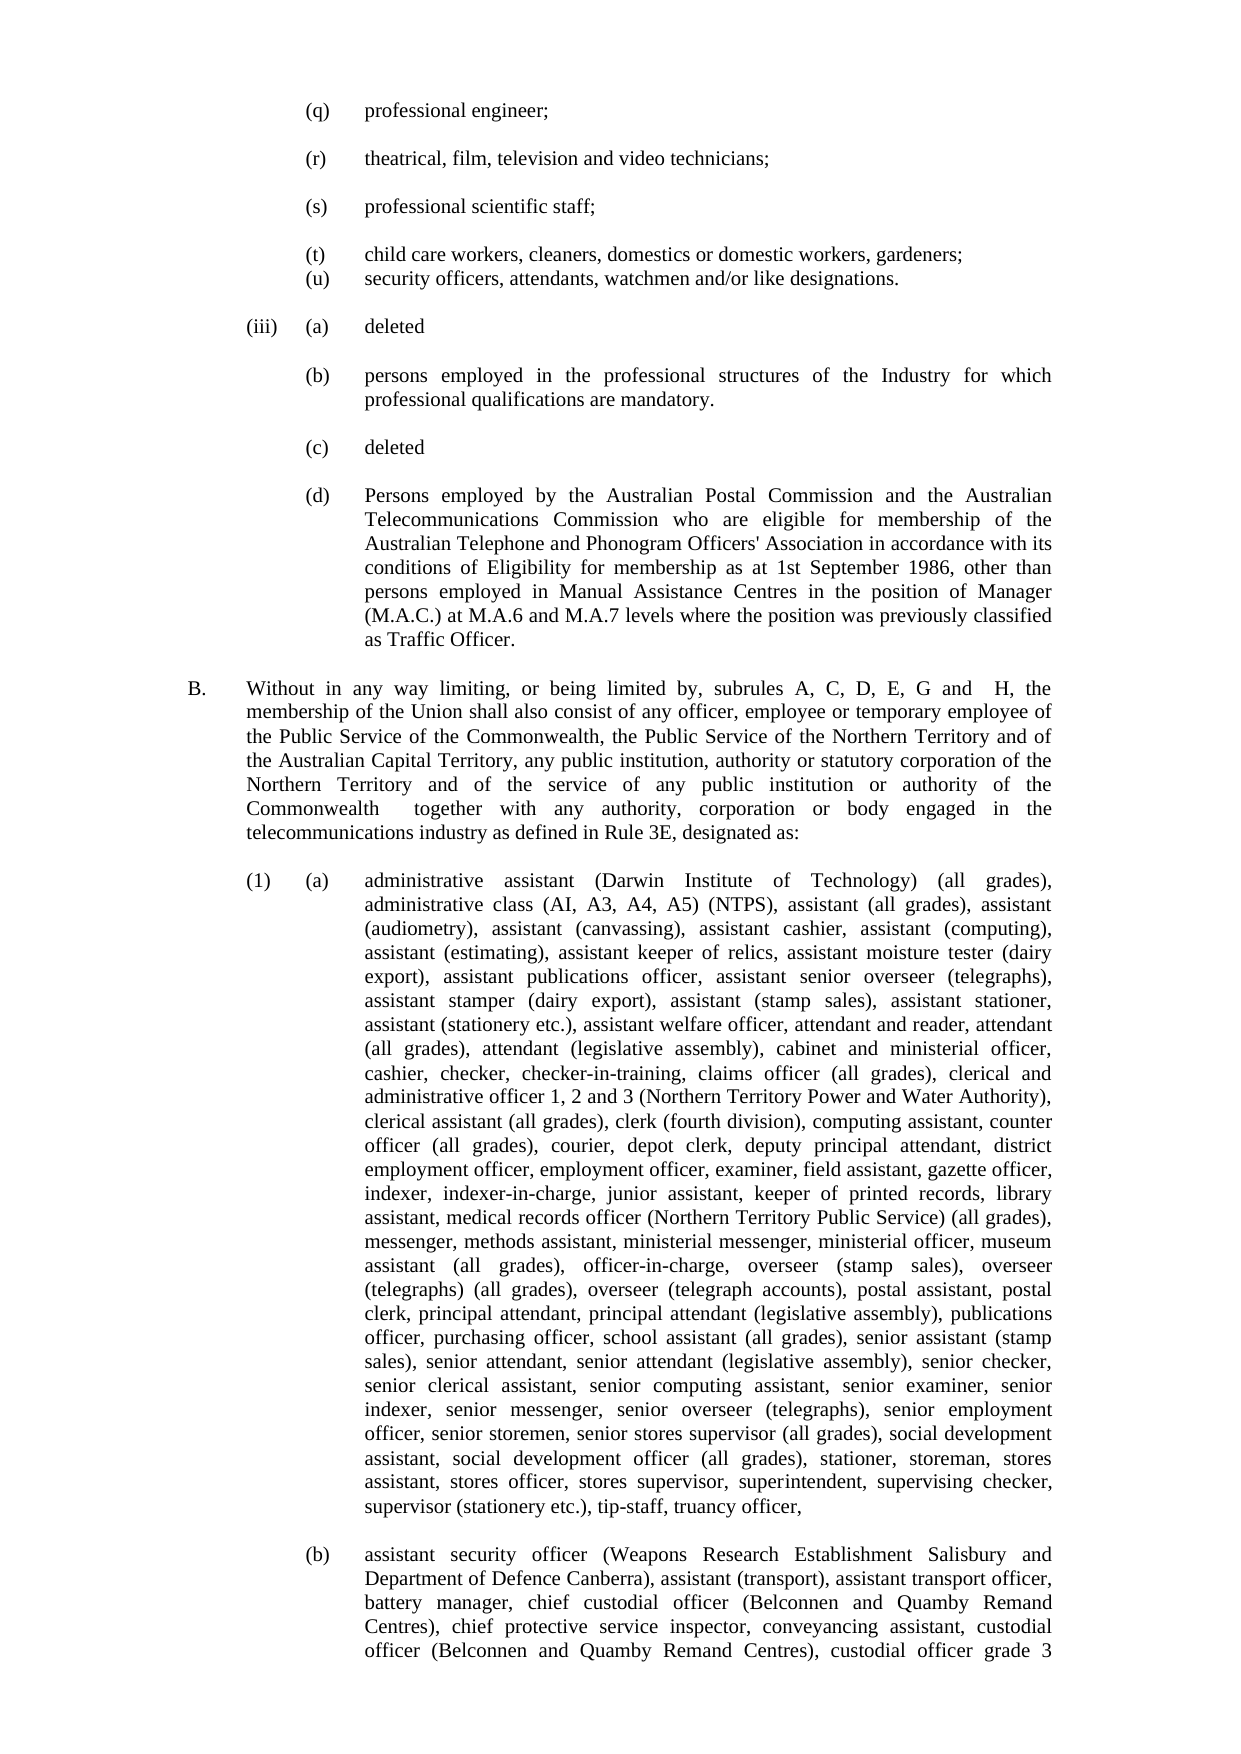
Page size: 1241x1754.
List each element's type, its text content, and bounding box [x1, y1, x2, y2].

text (s) professional scientific staff; [187, 194, 1053, 218]
text (d) Persons employed by the Australian Postal Commission and the Australian Telecommunications Commission who are eligible for membership of the Australian Telephone and Phonogram Officers' Association in accordance with its conditions of Eligibility for membership as at 1st September 1986, other than persons employed in Manual Assistance Centres in the position of Manager (M.A.C.) at M.A.6 and M.A.7 levels where the position was previously classified as Traffic Officer. [187, 483, 1053, 651]
text (1) (a) administrative assistant (Darwin Institute of Technology) (all grades), administrative class (AI, A3, A4, A5) (NTPS), assistant (all grades), assistant (audiometry), assistant (canvassing), assistant cashier, assistant (computing), assistant (estimating), assistant keeper of relics, assistant moisture tester (dairy export), assistant publications officer, assistant senior overseer (telegraphs), assistant stamper (dairy export), assistant (stamp sales), assistant stationer, assistant (stationery etc.), assistant welfare officer, attendant and reader, attendant (all grades), attendant (legislative assembly), cabinet and ministerial officer, cashier, checker, checker-in-training, claims officer (all grades), clerical and administrative officer 1, 2 and 3 (Northern Territory Power and Water Authority), clerical assistant (all grades), clerk (fourth division), computing assistant, counter officer (all grades), courier, depot clerk, deputy principal attendant, district employment officer, employment officer, examiner, field assistant, gazette officer, indexer, indexer-in-charge, junior assistant, keeper of printed records, library assistant, medical records officer (Northern Territory Public Service) (all grades), messenger, methods assistant, ministerial messenger, ministerial officer, museum assistant (all grades), officer-in-charge, overseer (stamp sales), overseer (telegraphs) (all grades), overseer (telegraph accounts), postal assistant, postal clerk, principal attendant, principal attendant (legislative assembly), publications officer, purchasing officer, school assistant (all grades), senior assistant (stamp sales), senior attendant, senior attendant (legislative assembly), senior checker, senior clerical assistant, senior computing assistant, senior examiner, senior indexer, senior messenger, senior overseer (telegraphs), senior employment officer, senior storemen, senior stores supervisor (all grades), social development assistant, social development officer (all grades), stationer, storeman, stores assistant, stores officer, stores supervisor, superintendent, supervising checker, supervisor (stationery etc.), tip-staff, truancy officer, [187, 868, 1053, 1518]
text (r) theatrical, film, television and video technicians; [187, 146, 1053, 170]
text B. Without in any way limiting, or being limited by, subrules A, C, D, E, G and H, the membership of the Union shall also consist of any officer, employee or temporary employee of the Public Service of the Commonwealth, the Public Service of the Northern Territory and of the Australian Capital Territory, any public institution, authority or statutory corporation of the Northern Territory and of the service of any public institution or authority of the Commonwealth together with any authority, corporation or body engaged in the telecommunications industry as defined in Rule 3E, designated as: [187, 675, 1053, 844]
text (iii) (a) deleted [187, 314, 1053, 338]
text (t) child care workers, cleaners, domestics or domestic workers, gardeners; [187, 242, 1053, 266]
text (q) professional engineer; [187, 98, 1053, 122]
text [187, 1542, 1053, 1662]
text (b) persons employed in the professional structures of the Industry for which professional qualifications are mandatory. [187, 363, 1053, 411]
text (c) deleted [187, 435, 1053, 459]
text (u) security officers, attendants, watchmen and/or like designations. [187, 266, 1053, 290]
